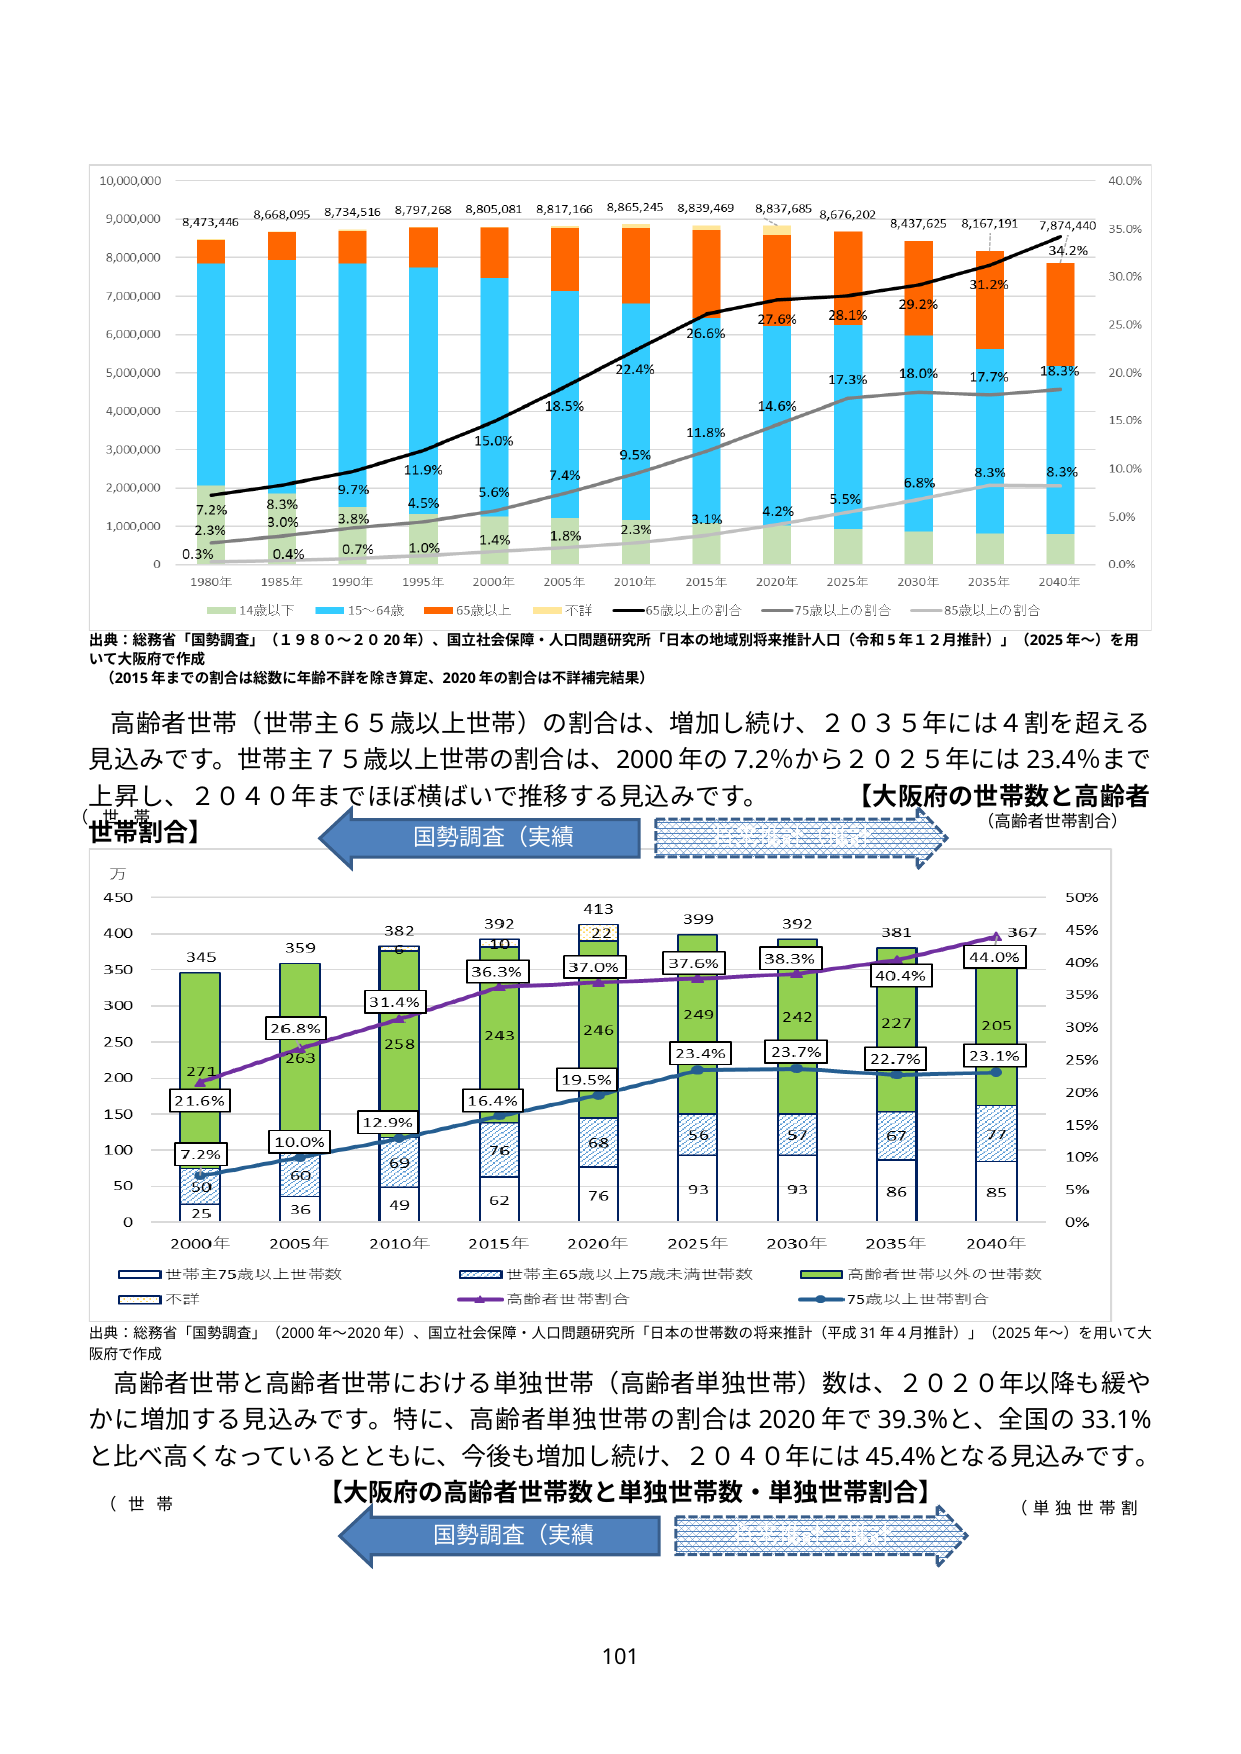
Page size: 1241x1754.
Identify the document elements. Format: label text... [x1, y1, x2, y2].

text 【大阪府の高齢者世帯数と単独世帯数・単独世帯割合】 [89, 1472, 1152, 1508]
text 高齢者世帯と高齢者世帯における単独世帯（高齢者単独世帯）数は、２０２０年以降も緩やかに増加する見込みです。特に、高齢者単独世帯の割合は2020年で39.3%と、全国の33.1%と比べ高くなっているとともに、今後も増加し続け、２０４０年には45.4%となる見込みです。 [89, 1363, 1152, 1472]
text 出典：総務省「国勢調査」（2000年～2020年）、国立社会保障・人口問題研究所「日本の世帯数の将来推計（平成31年4月推計）」（2025年～）を用いて大阪府で作成 [89, 1321, 1152, 1363]
text 出典：総務省「国勢調査」（１９８０～２０20年）、国立社会保障・人口問題研究所「日本の地域別将来推計人口（令和5年１２月推計）」（2025年～）を用いて大阪府で作成 [89, 631, 1152, 668]
picture [88, 164, 1152, 631]
picture [88, 848, 1113, 1322]
text 高齢者世帯（世帯主６５歳以上世帯）の割合は、増加し続け、２０３５年には４割を超える見込みです。世帯主７５歳以上世帯の割合は、2000年の7.2％から２０２５年には23.4％まで上昇し、２０４０年までほぼ横ばいで推移する見込みです。 【大阪府の世帯数と高齢者世帯割合】 [89, 704, 1152, 849]
text （2015年までの割合は総数に年齢不詳を除き算定、2020年の割合は不詳補完結果） [89, 668, 1152, 687]
